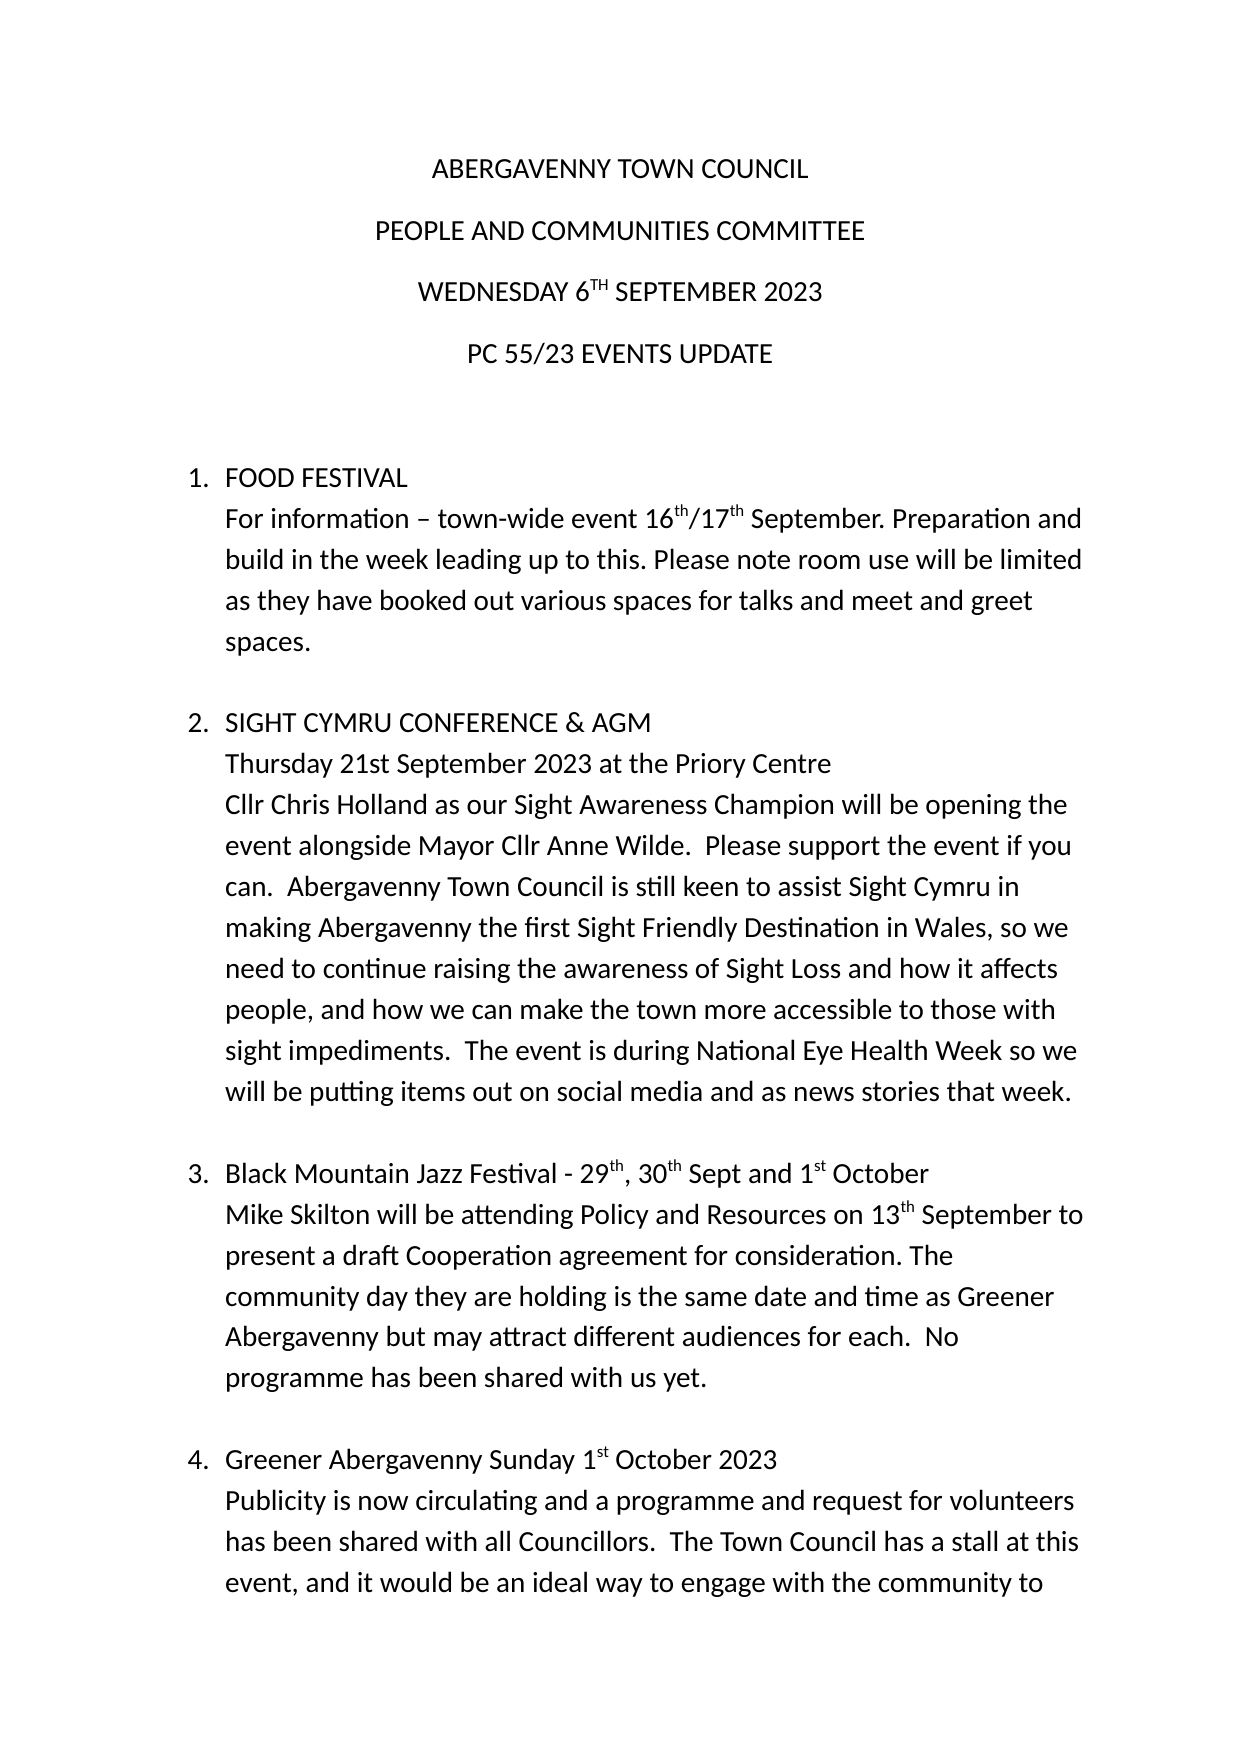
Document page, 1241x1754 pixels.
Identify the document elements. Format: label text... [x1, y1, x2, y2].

list SIGHT CYMRU CONFERENCE & AGM [187, 704, 1090, 740]
list Thursday 21st September 2023 at the Priory Centre [225, 745, 1090, 781]
text PC 55/23 EVENTS UPDATE [150, 335, 1090, 371]
list FOOD FESTIVAL [187, 459, 1090, 494]
text PEOPLE AND COMMUNITIES COMMITTEE [150, 212, 1090, 247]
list Mike Skilton will be attending Policy and Resources on 13th September to present a draft Cooperation agreement for consideration. The community day they are holding is the same date and time as Greener Abergavenny but may attract different audiences for each. No programme has been shared with us yet. [225, 1196, 1090, 1395]
list Black Mountain Jazz Festival - 29th, 30th Sept and 1st October [187, 1155, 1090, 1190]
text ABERGAVENNY TOWN COUNCIL [150, 150, 1090, 186]
list Greener Abergavenny Sunday 1st October 2023 [187, 1441, 1090, 1477]
list Cllr Chris Holland as our Sight Awareness Champion will be opening the event alongside Mayor Cllr Anne Wilde. Please support the event if you can. Abergavenny Town Council is still keen to assist Sight Cymru in making Abergavenny the first Sight Friendly Destination in Wales, so we need to continue raising the awareness of Sight Loss and how it affects people, and how we can make the town more accessible to those with sight impediments. The event is during National Eye Health Week so we will be putting items out on social media and as news stories that week. [225, 786, 1090, 1108]
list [225, 1482, 1090, 1600]
list For information – town-wide event 16th/17th September. Preparation and build in the week leading up to this. Please note room use will be limited as they have booked out various spaces for talks and meet and greet spaces. [225, 500, 1090, 658]
text WEDNESDAY 6TH SEPTEMBER 2023 [150, 273, 1090, 309]
